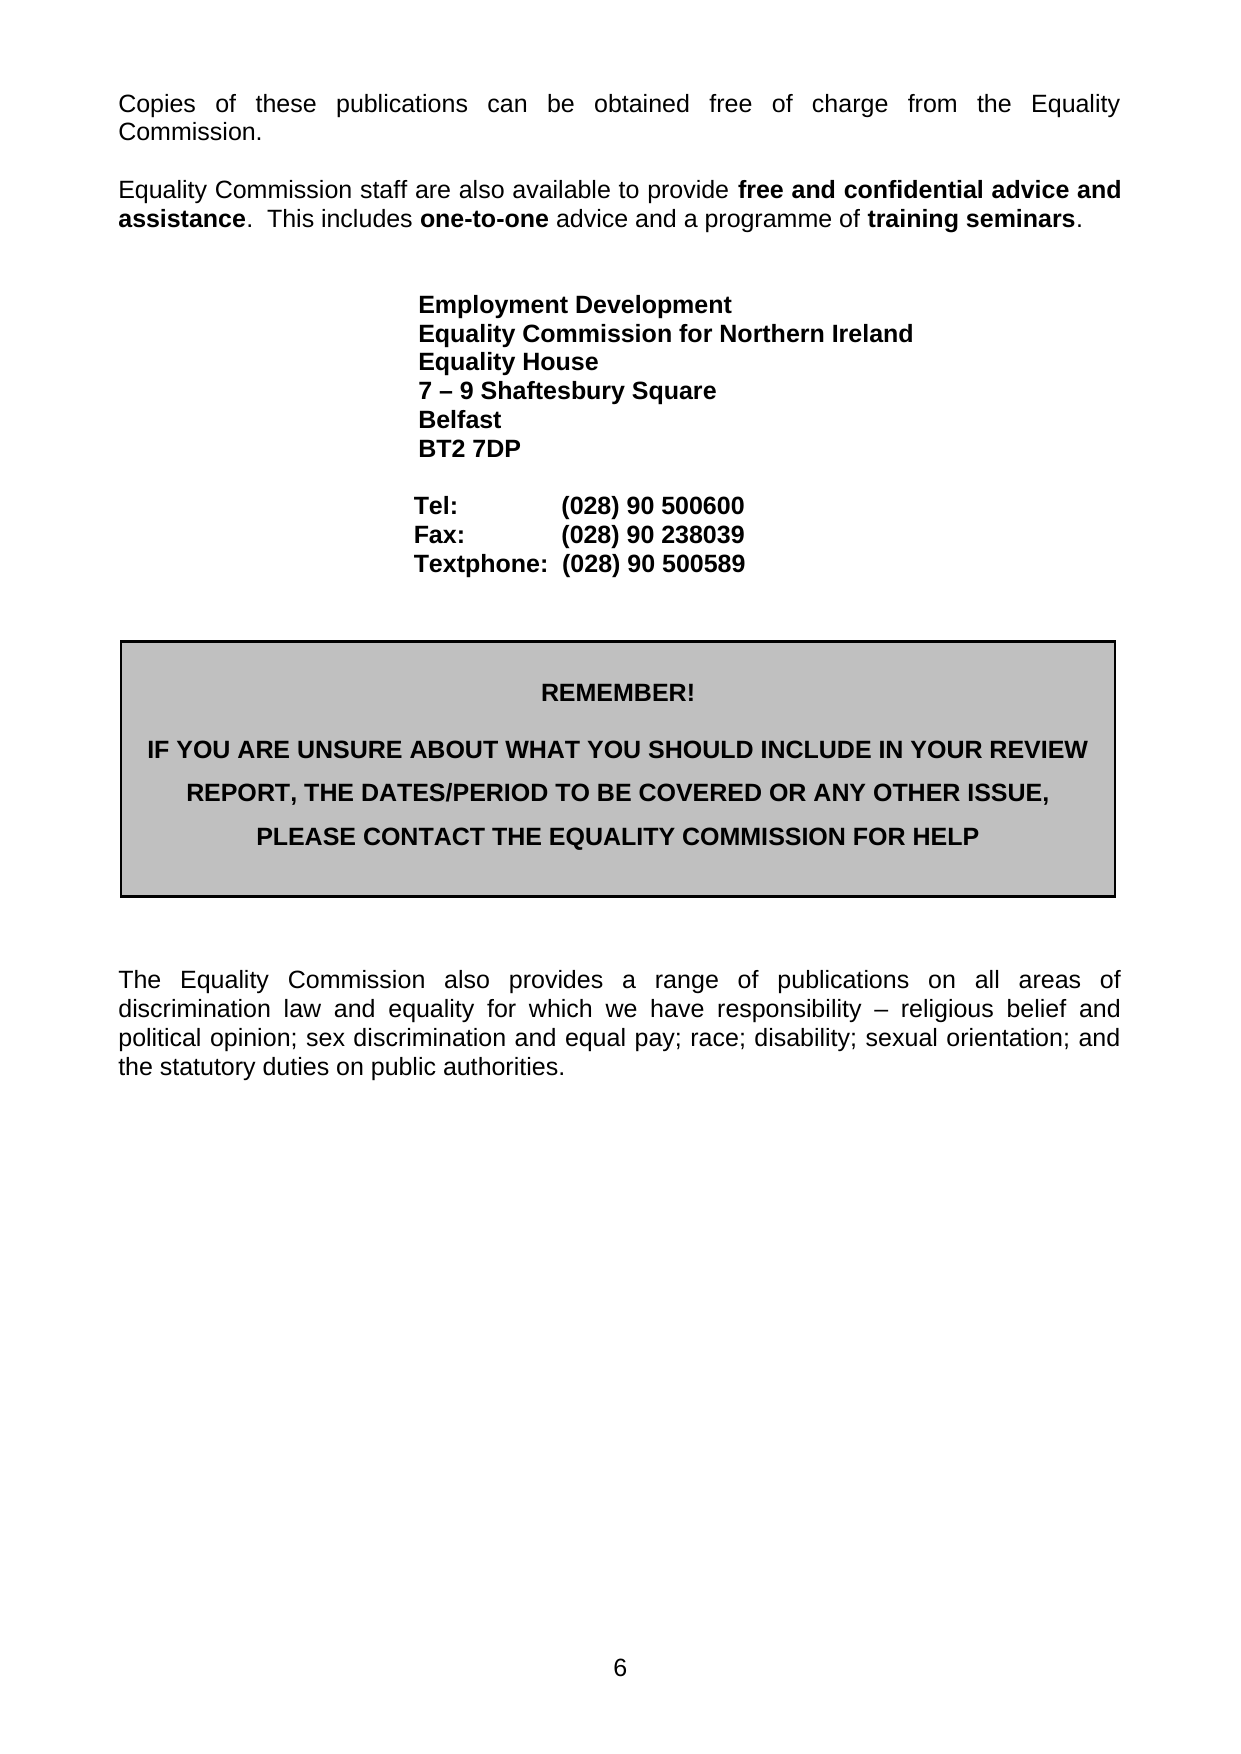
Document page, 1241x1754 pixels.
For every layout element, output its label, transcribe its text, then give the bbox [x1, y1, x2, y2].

text Textphone: (028) 90 500589 [310, 549, 1122, 577]
text Equality Commission staff are also available to provide free and confidential advice and assistance. This includes one-to-one advice and a programme of training seminars. [118, 175, 1122, 232]
text Equality House [385, 347, 1122, 376]
subtitle Tel: (028) 90 500600 [310, 491, 1122, 520]
text Equality Commission for [352, 319, 1122, 347]
text Copies of these publications can be obtained free of charge from the Equality Commission. [118, 89, 1122, 146]
text Employment Development [385, 290, 1122, 319]
text The Equality Commission also provides a range of publications on all areas of discrimination law and equality for which we have responsibility – religious belief and political opinion; sex discrimination and equal pay; race; disability; sexual orientation; and the statutory duties on public authorities. [118, 966, 1122, 1081]
text BT2 7DP [352, 434, 1122, 462]
text 7 – [352, 376, 1122, 405]
text Fax: (028) 90 238039 [310, 520, 1122, 549]
